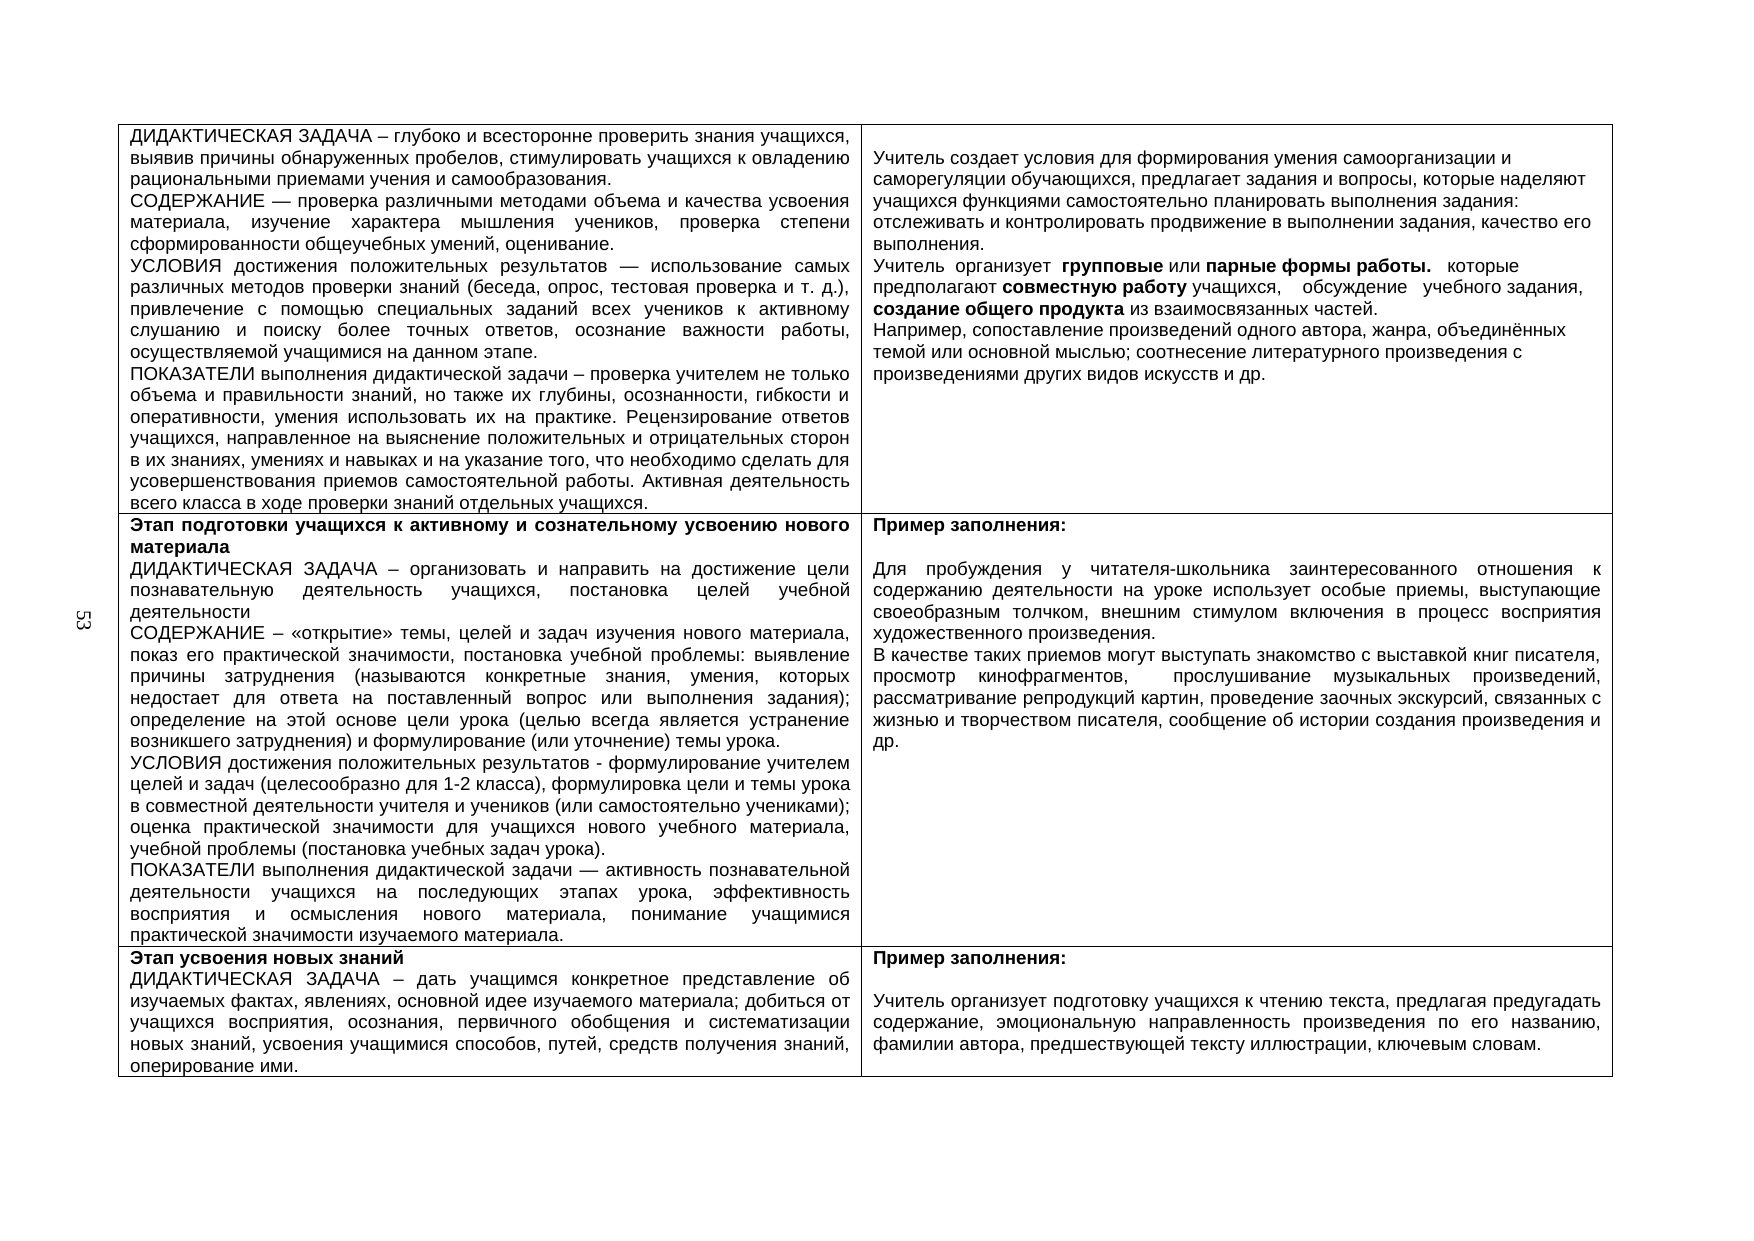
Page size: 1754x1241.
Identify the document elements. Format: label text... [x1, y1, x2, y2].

table_cell Этап подготовки учащихся к активному и сознательному усвоению нового материала ДИДАКТИЧЕСКАЯ ЗАДАЧА – организовать и направить на достижение цели познавательную деятельность учащихся, постановка целей учебной деятельности СОДЕРЖАНИЕ – «открытие» темы, целей и задач изучения нового материала, показ его практической значимости, постановка учебной проблемы: выявление причины затруднения (называются конкретные знания, умения, которых недостает для ответа на поставленный вопрос или выполнения задания); определение на этой основе цели урока (целью всегда является устранение возникшего затруднения) и формулирование (или уточнение) темы урока. УСЛОВИЯ достижения положительных результатов - формулирование учителем целей и задач (целесообразно для 1-2 класса), формулировка цели и темы урока в совместной деятельности учителя и учеников (или самостоятельно учениками); оценка практической значимости для учащихся нового учебного материала, учебной проблемы (постановка учебных задач урока). ПОКАЗАТЕЛИ выполнения дидактической задачи — активность познавательной деятельности учащихся на последующих этапах урока, эффективность восприятия и осмысления нового материала, понимание учащимися практической значимости изучаемого материала. [119, 514, 861, 946]
table_cell Пример заполнения: Для пробуждения у читателя-школьника заинтересованного отношения к содержанию деятельности на уроке использует особые приемы, выступающие своеобразным толчком, внешним стимулом включения в процесс восприятия художественного произведения. В качестве таких приемов могут выступать знакомство с выставкой книг писателя, просмотр кинофрагментов, прослушивание музыкальных произведений, рассматривание репродукций картин, проведение заочных экскурсий, связанных с жизнью и творчеством писателя, сообщение об истории создания произведения и др. [862, 514, 1612, 946]
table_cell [862, 125, 1612, 513]
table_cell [862, 947, 1612, 1076]
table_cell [119, 947, 861, 1076]
